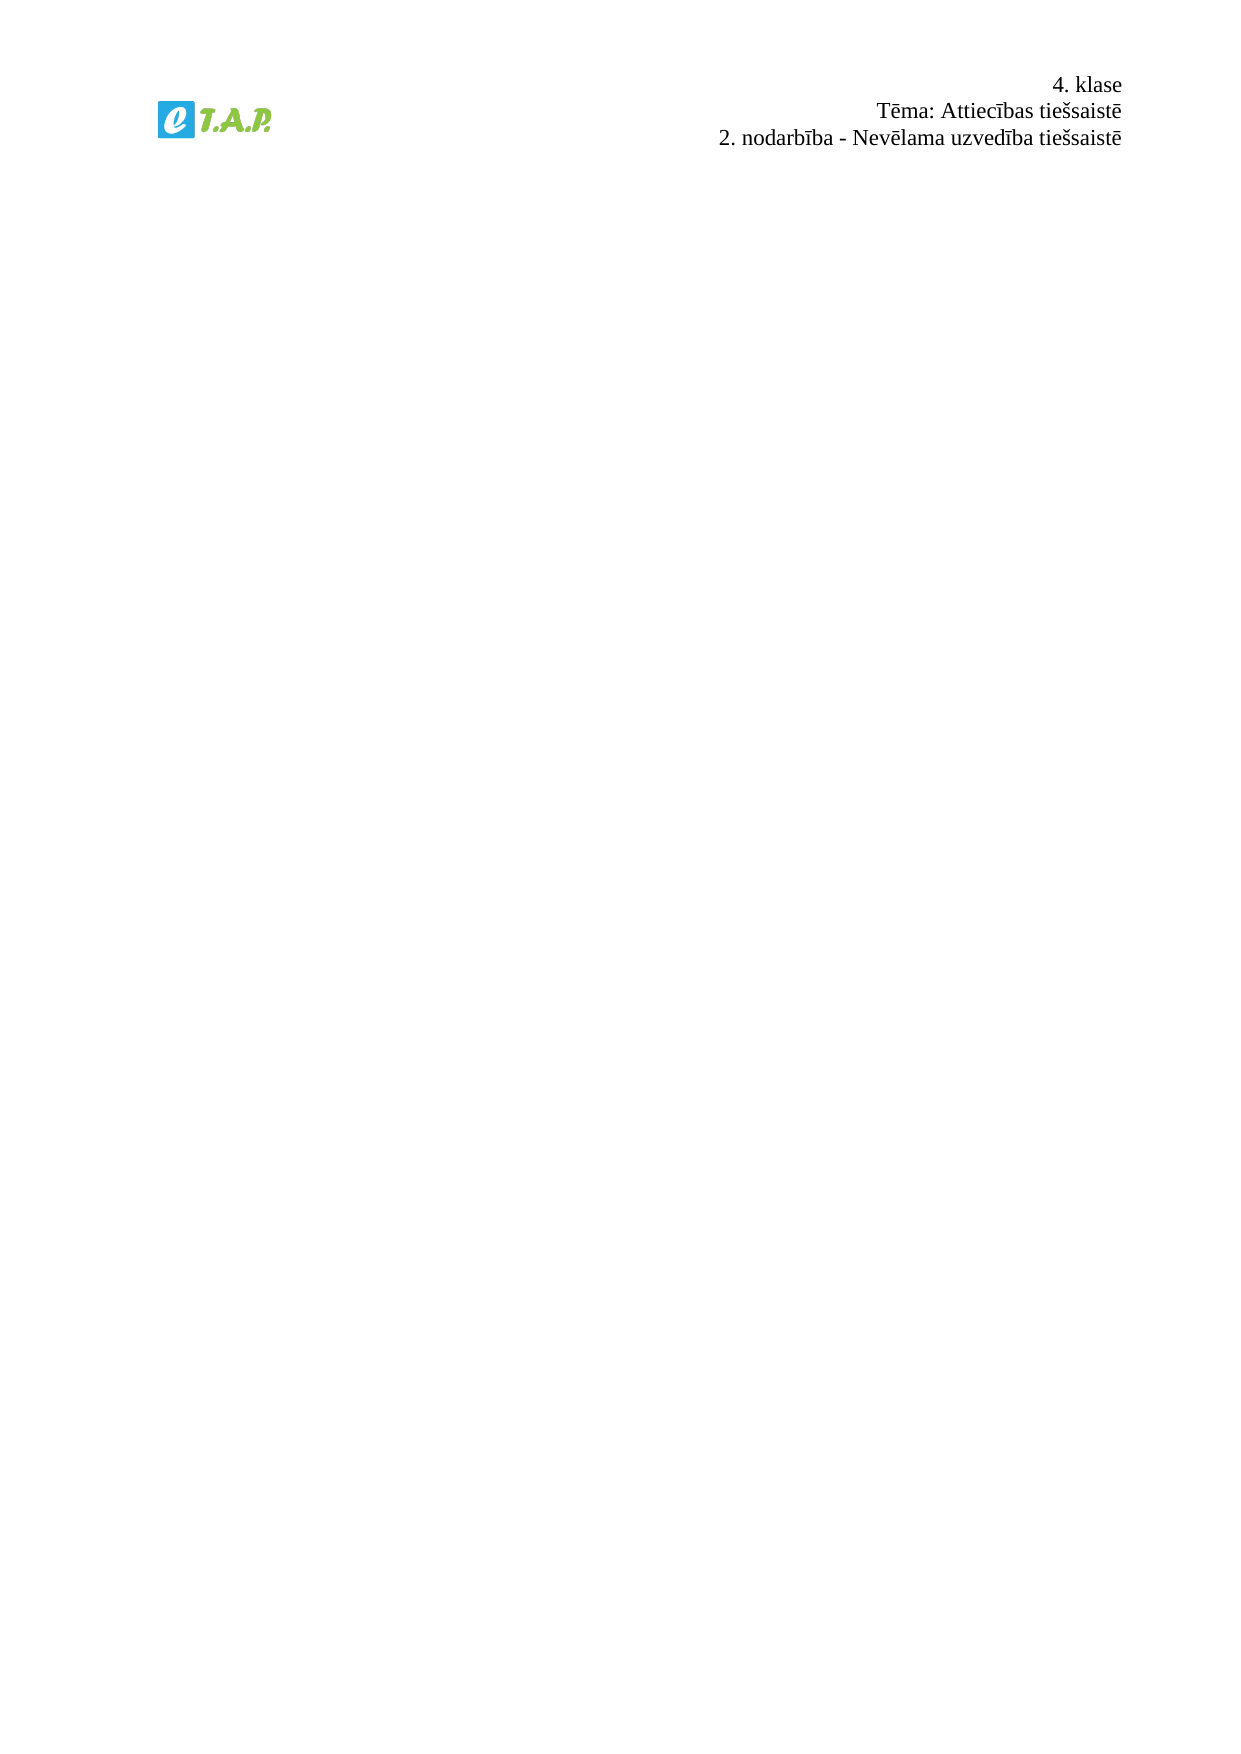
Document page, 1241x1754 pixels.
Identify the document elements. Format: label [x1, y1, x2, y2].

picture [147, 92, 279, 147]
